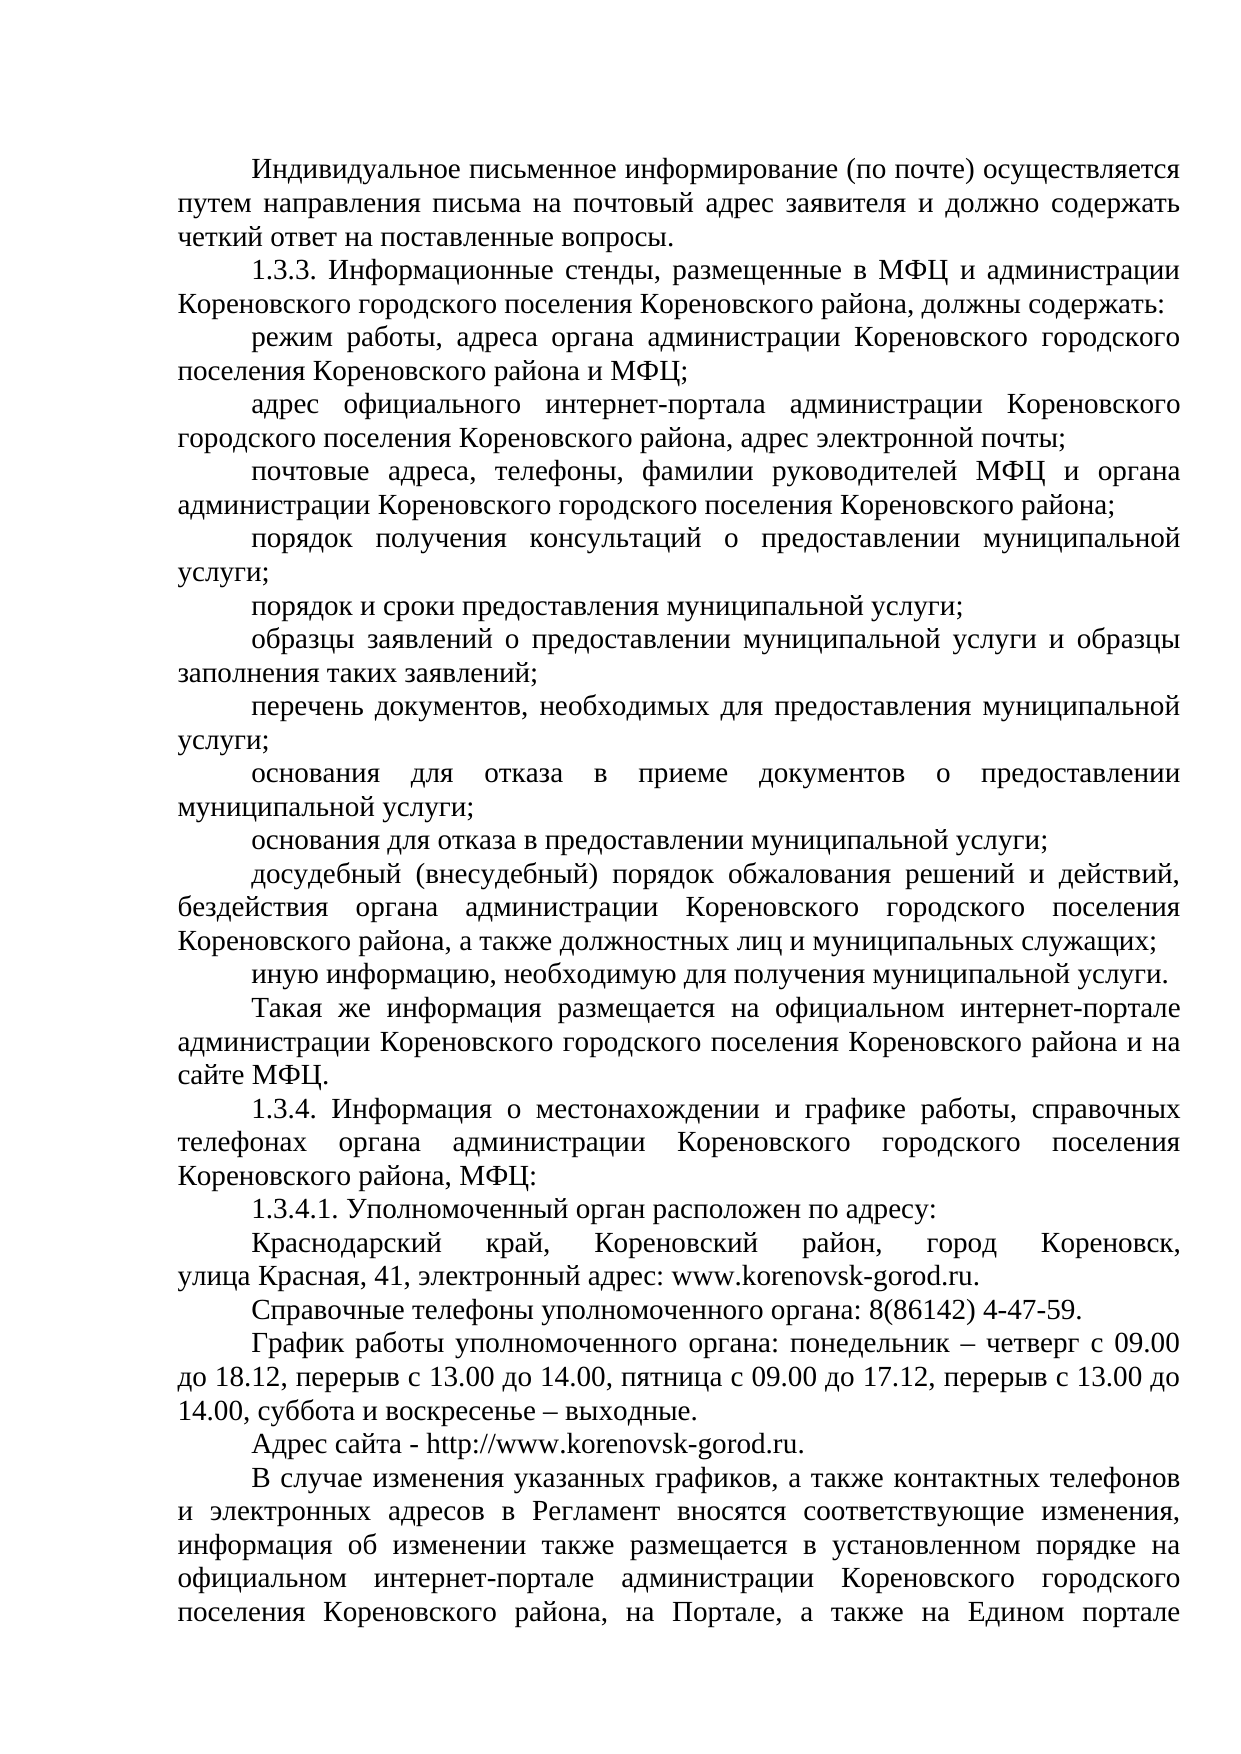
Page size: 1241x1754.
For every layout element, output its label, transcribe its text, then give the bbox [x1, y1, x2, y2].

text досудебный (внесудебный) порядок обжалования решений и действий, бездействия органа администрации Кореновского городского поселения Кореновского района, а также должностных лиц и муниципальных служащих; [177, 856, 1181, 957]
text Такая же информация размещается на официальном интернет-портале администрации Кореновского городского поселения Кореновского района и на сайте МФЦ. [177, 990, 1181, 1091]
text 1.3.4. Информация о местонахождении и графике работы, справочных телефонах органа администрации Кореновского городского поселения Кореновского района, МФЦ: [177, 1091, 1181, 1191]
text Индивидуальное письменное информирование (по почте) осуществляется путем направления письма на почтовый адрес заявителя и должно содержать четкий ответ на поставленные вопросы. [177, 152, 1181, 252]
text основания для отказа в приеме документов о предоставлении муниципальной услуги; [177, 755, 1181, 822]
text перечень документов, необходимых для предоставления муниципальной услуги; [177, 688, 1181, 755]
text 1.3.4.1. Уполномоченный орган расположен по адресу: [177, 1191, 1181, 1225]
text иную информацию, необходимую для получения муниципальной услуги. [177, 957, 1181, 990]
text основания для отказа в предоставлении муниципальной услуги; [177, 822, 1181, 856]
text почтовые адреса, телефоны, фамилии руководителей МФЦ и органа администрации Кореновского городского поселения Кореновского района; [177, 453, 1181, 521]
text График работы уполномоченного органа: понедельник – четверг с 09.00 до 18.12, перерыв с 13.00 до 14.00, пятница с 09.00 до 17.12, перерыв с 13.00 до 14.00, суббота и воскресенье – выходные. [177, 1326, 1181, 1426]
text порядок получения консультаций о предоставлении муниципальной услуги; [177, 521, 1181, 588]
text 1.3.3. Информационные стенды, размещенные в МФЦ и администрации Кореновского городского поселения Кореновского района, должны содержать: [177, 252, 1181, 319]
text Справочные телефоны уполномоченного органа: 8(86142) 4-47-59. [177, 1292, 1181, 1326]
text Краснодарский край, Кореновский район, город Кореновск, улица Красная, 41, электронный адрес: www.korenovsk-gorod.ru. [177, 1225, 1181, 1292]
text режим работы, адреса органа администрации Кореновского городского поселения Кореновского района и МФЦ; [177, 319, 1181, 386]
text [177, 1460, 1181, 1627]
text Адрес сайта - http://www.korenovsk-gorod.ru. [177, 1426, 1181, 1460]
text образцы заявлений о предоставлении муниципальной услуги и образцы заполнения таких заявлений; [177, 621, 1181, 688]
text адрес официального интернет-портала администрации Кореновского городского поселения Кореновского района, адрес электронной почты; [177, 386, 1181, 453]
text порядок и сроки предоставления муниципальной услуги; [177, 588, 1181, 621]
